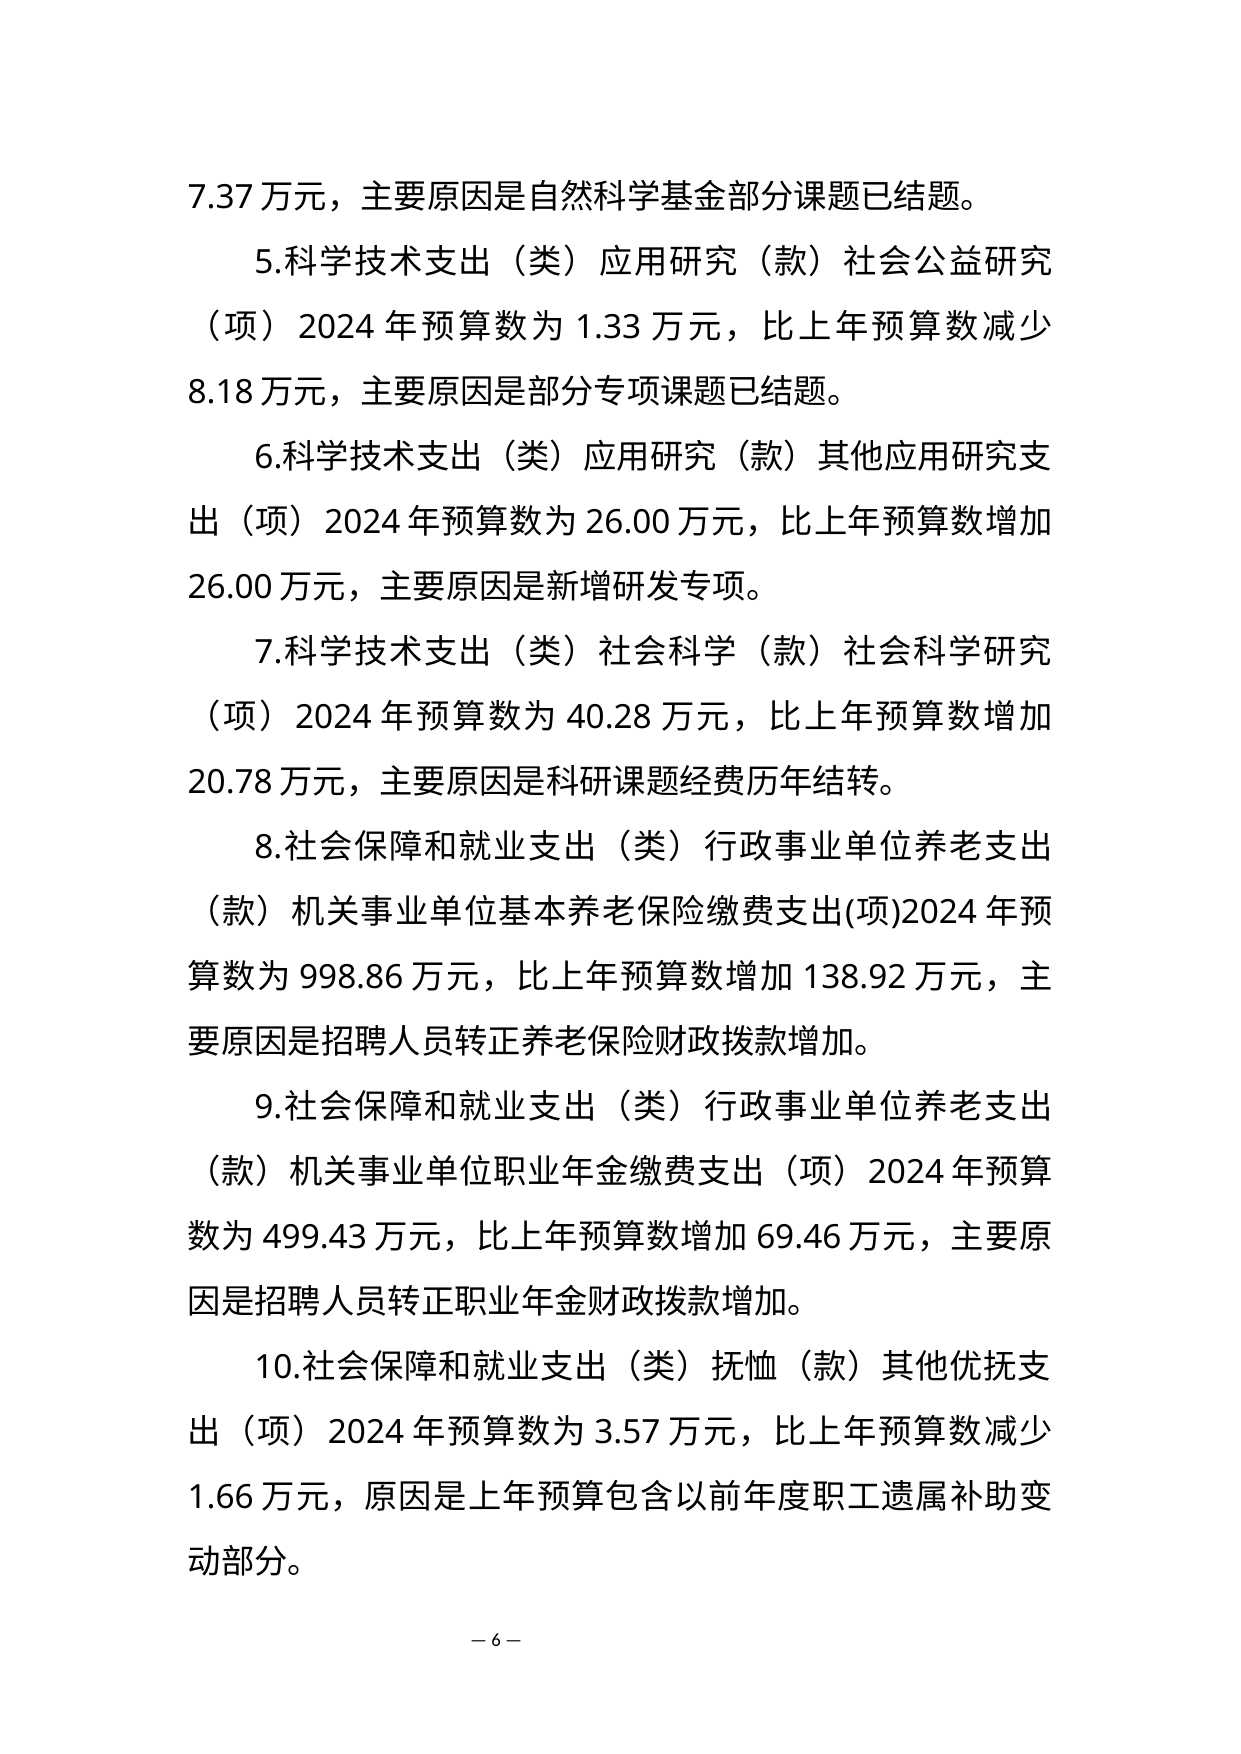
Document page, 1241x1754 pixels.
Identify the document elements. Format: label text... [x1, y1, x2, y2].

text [187, 162, 1053, 227]
text 10.社会保障和就业支出（类）抚恤（款）其他优抚支出（项）2024年预算数为3.57万元，比上年预算数减少1.66万元，原因是上年预算包含以前年度职工遗属补助变动部分。 [187, 1332, 1053, 1592]
text 9.社会保障和就业支出（类）行政事业单位养老支出（款）机关事业单位职业年金缴费支出（项）2024年预算数为499.43万元，比上年预算数增加69.46万元，主要原因是招聘人员转正职业年金财政拨款增加。 [187, 1072, 1053, 1332]
text 7.科学技术支出（类）社会科学（款）社会科学研究（项）2024年预算数为40.28万元，比上年预算数增加20.78万元，主要原因是科研课题经费历年结转。 [187, 617, 1053, 812]
text 5.科学技术支出（类）应用研究（款）社会公益研究（项）2024年预算数为1.33万元，比上年预算数减少8.18万元，主要原因是部分专项课题已结题。 [187, 227, 1053, 422]
text 8.社会保障和就业支出（类）行政事业单位养老支出（款）机关事业单位基本养老保险缴费支出(项)2024年预算数为998.86万元，比上年预算数增加138.92万元，主要原因是招聘人员转正养老保险财政拨款增加。 [187, 812, 1053, 1072]
text 6.科学技术支出（类）应用研究（款）其他应用研究支出（项）2024年预算数为26.00万元，比上年预算数增加26.00万元，主要原因是新增研发专项。 [187, 422, 1053, 617]
